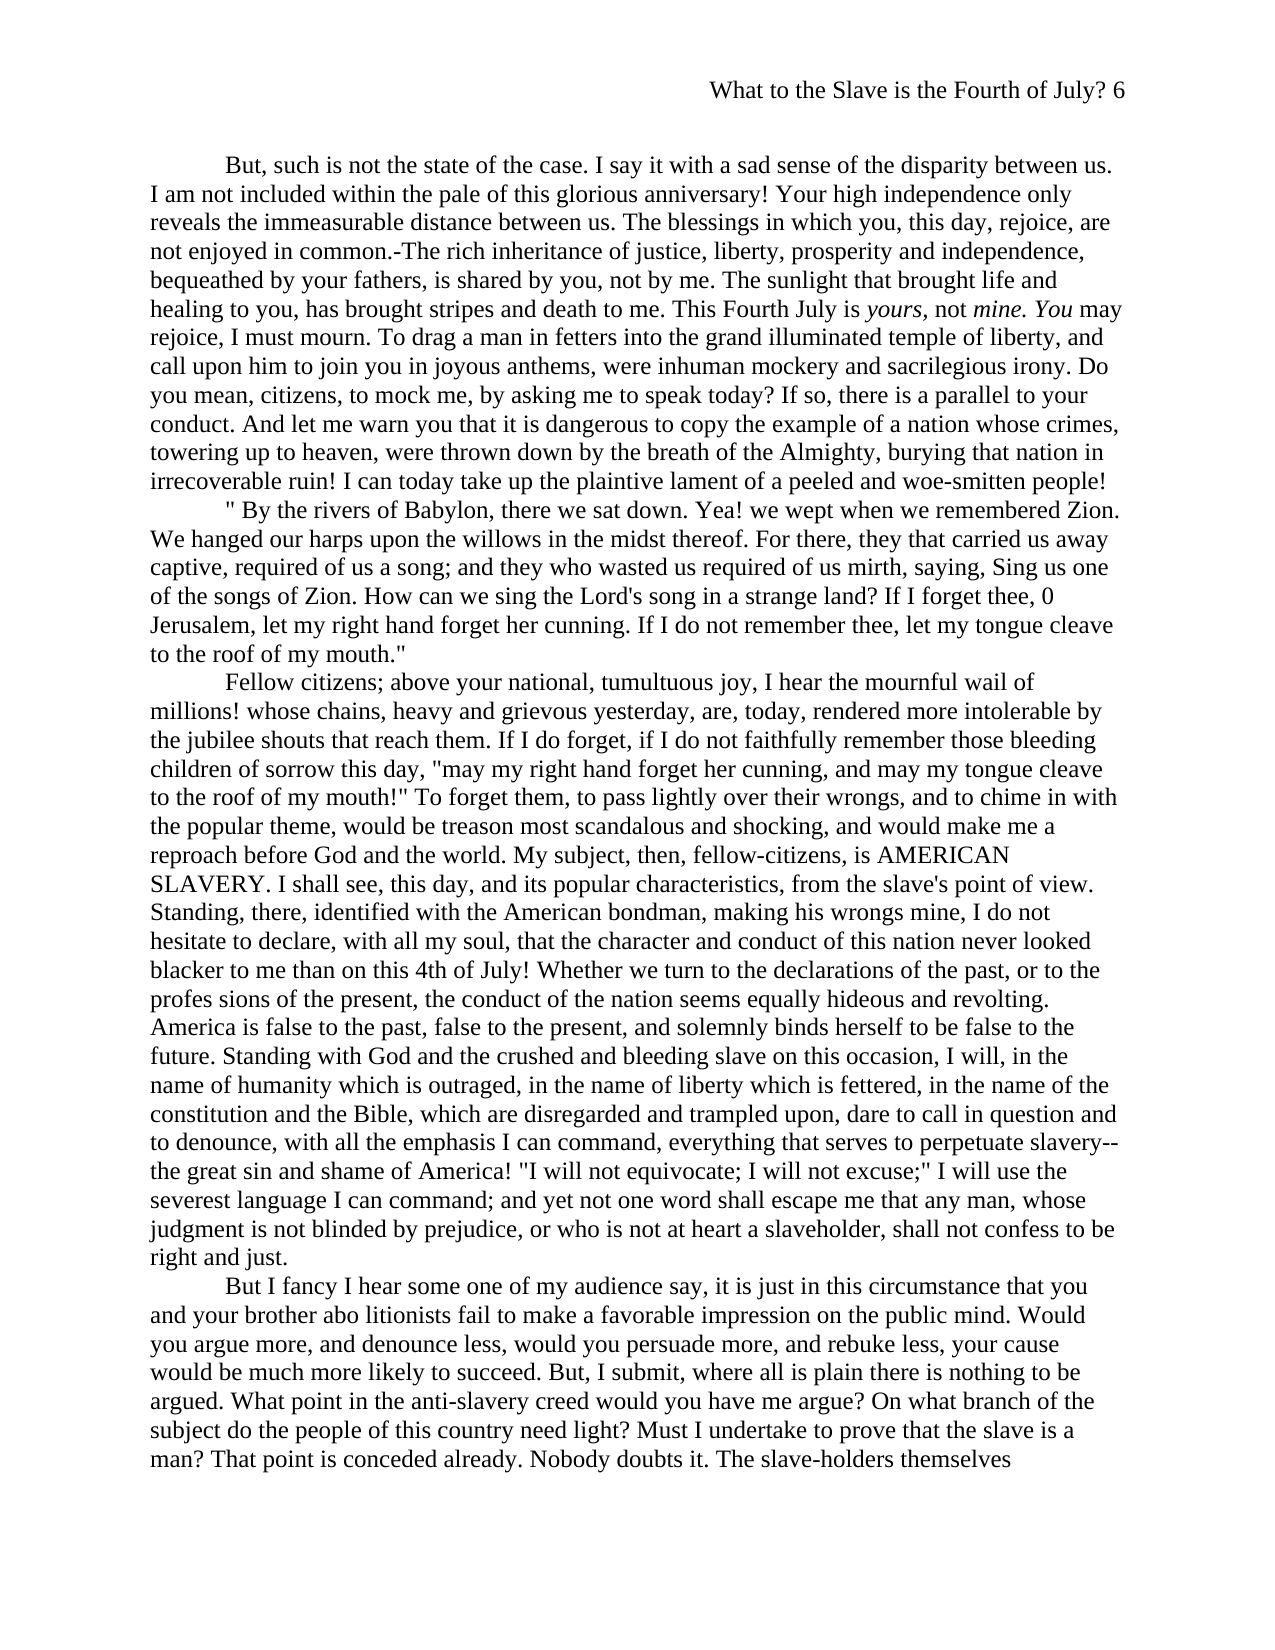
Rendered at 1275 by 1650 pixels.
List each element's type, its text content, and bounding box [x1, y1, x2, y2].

text Fellow citizens; above your national, tumultuous joy, I hear the mournful wail of millions! whose chains, heavy and grievous yesterday, are, today, rendered more intolerable by the jubilee shouts that reach them. If I do forget, if I do not faithfully remember those bleeding children of sorrow this day, "may my right hand forget her cunning, and may my tongue cleave to the roof of my mouth!" To forget them, to pass lightly over their wrongs, and to chime in with the popular theme, would be treason most scandalous and shocking, and would make me a reproach before God and the world. My subject, then, fellow-citizens, is AMERICAN SLAVERY. I shall see, this day, and its popular characteristics, from the slave's point of view. Standing, there, identified with the American bondman, making his wrongs mine, I do not hesitate to declare, with all my soul, that the character and conduct of this nation never looked blacker to me than on this 4th of July! Whether we turn to the declarations of the past, or to the profes sions of the present, the conduct of the nation seems equally hideous and revolting. America is false to the past, false to the present, and solemnly binds herself to be false to the future. Standing with God and the crushed and bleeding slave on this occasion, I will, in the name of humanity which is outraged, in the name of liberty which is fettered, in the name of the constitution and the Bible, which are disregarded and trampled upon, dare to call in question and to denounce, with all the emphasis I can command, everything that serves to perpetuate slavery--the great sin and shame of America! "I will not equivocate; I will not excuse;" I will use the severest language I can command; and yet not one word shall escape me that any man, whose judgment is not blinded by prejudice, or who is not at heart a slaveholder, shall not confess to be right and just. [150, 667, 1125, 1271]
text But, such is not the state of the case. I say it with a sad sense of the disparity between us. I am not included within the pale of this glorious anniversary! Your high independence only reveals the immeasurable distance between us. The blessings in which you, this day, rejoice, are not enjoyed in common.-The rich inheritance of justice, liberty, prosperity and independence, bequeathed by your fathers, is shared by you, not by me. The sunlight that brought life and healing to you, has brought stripes and death to me. This Fourth July is yours, not mine. You may rejoice, I must mourn. To drag a man in fetters into the grand illuminated temple of liberty, and call upon him to join you in joyous anthems, were inhuman mockery and sacrilegious irony. Do you mean, citizens, to mock me, by asking me to speak today? If so, there is a parallel to your conduct. And let me warn you that it is dangerous to copy the example of a nation whose crimes, towering up to heaven, were thrown down by the breath of the Almighty, burying that nation in irrecoverable ruin! I can today take up the plaintive lament of a peeled and woe-smitten people! [150, 150, 1125, 495]
text " By the rivers of Babylon, there we sat down. Yea! we wept when we remembered Zion. We hanged our harps upon the willows in the midst thereof. For there, they that carried us away captive, required of us a song; and they who wasted us required of us mirth, saying, Sing us one of the songs of Zion. How can we sing the Lord's song in a strange land? If I forget thee, 0 Jerusalem, let my right hand forget her cunning. If I do not remember thee, let my tongue cleave to the roof of my mouth." [150, 495, 1125, 667]
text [150, 1271, 1125, 1472]
